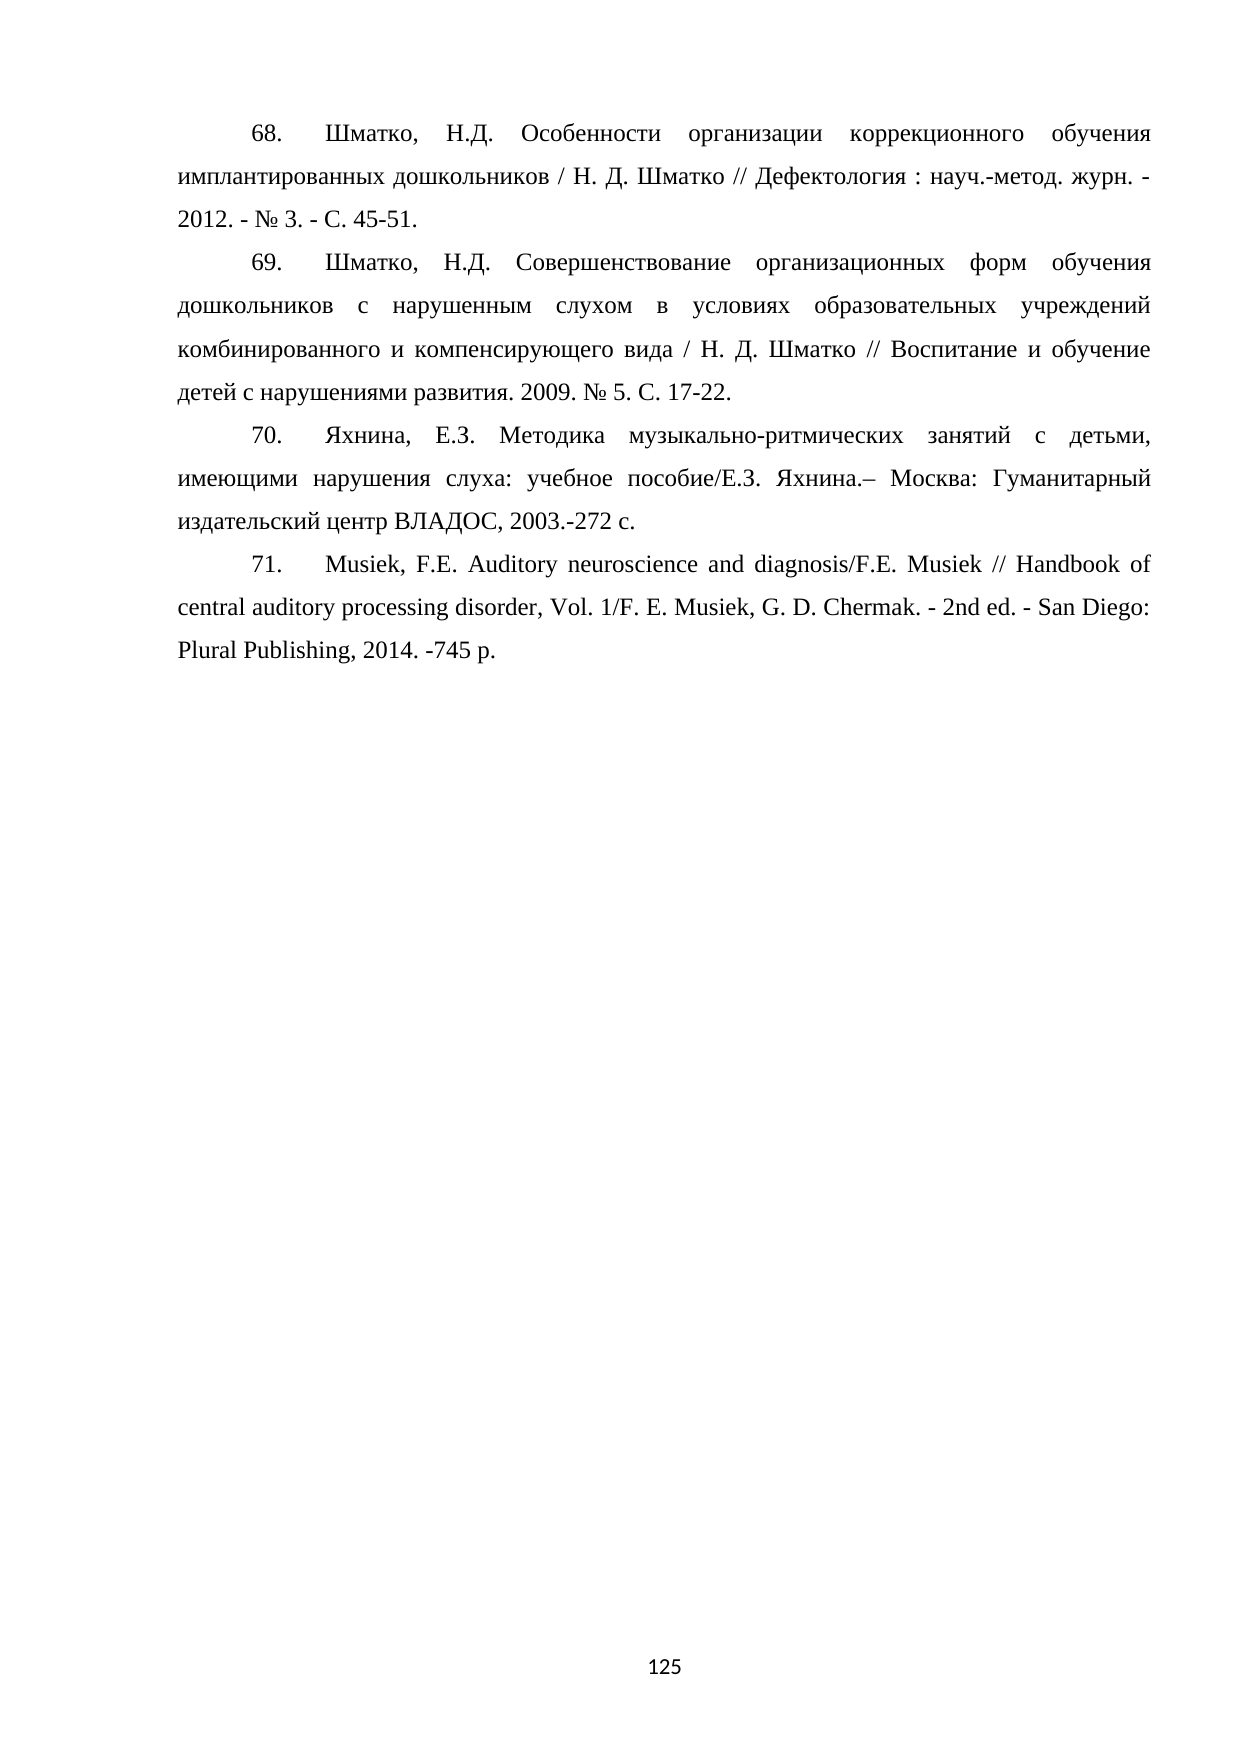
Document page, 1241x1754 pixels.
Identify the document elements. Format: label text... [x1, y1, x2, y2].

list Яхнина, Е.З. Методика музыкально-ритмических занятий с детьми, имеющими нарушения слуха: учебное пособие/Е.З. Яхнина.– Москва: Гуманитарный издательский центр ВЛАДОС, 2003.-272 с. [177, 420, 1152, 535]
list Musiek, F.E. Auditory neuroscience and diagnosis/F.E. Musiek // Handbook of central auditory processing disorder, Vol. 1/F. E. Musiek, G. D. Chermak. - 2nd ed. - San Diego: Plural Publishing, 2014. -745 p. [177, 549, 1152, 664]
list Шматко, Н.Д. Совершенствование организационных форм обучения дошкольников с нарушенным слухом в условиях образовательных учреждений комбинированного и компенсирующего вида / Н. Д. Шматко // Воспитание и обучение детей с нарушениями развития. 2009. № 5. С. 17-22. [177, 247, 1152, 406]
list Шматко, Н.Д. Особенности организации коррекционного обучения имплантированных дошкольников / Н. Д. Шматко // Дефектология : науч.-метод. журн. - 2012. - № 3. - C. 45-51. [177, 118, 1152, 233]
